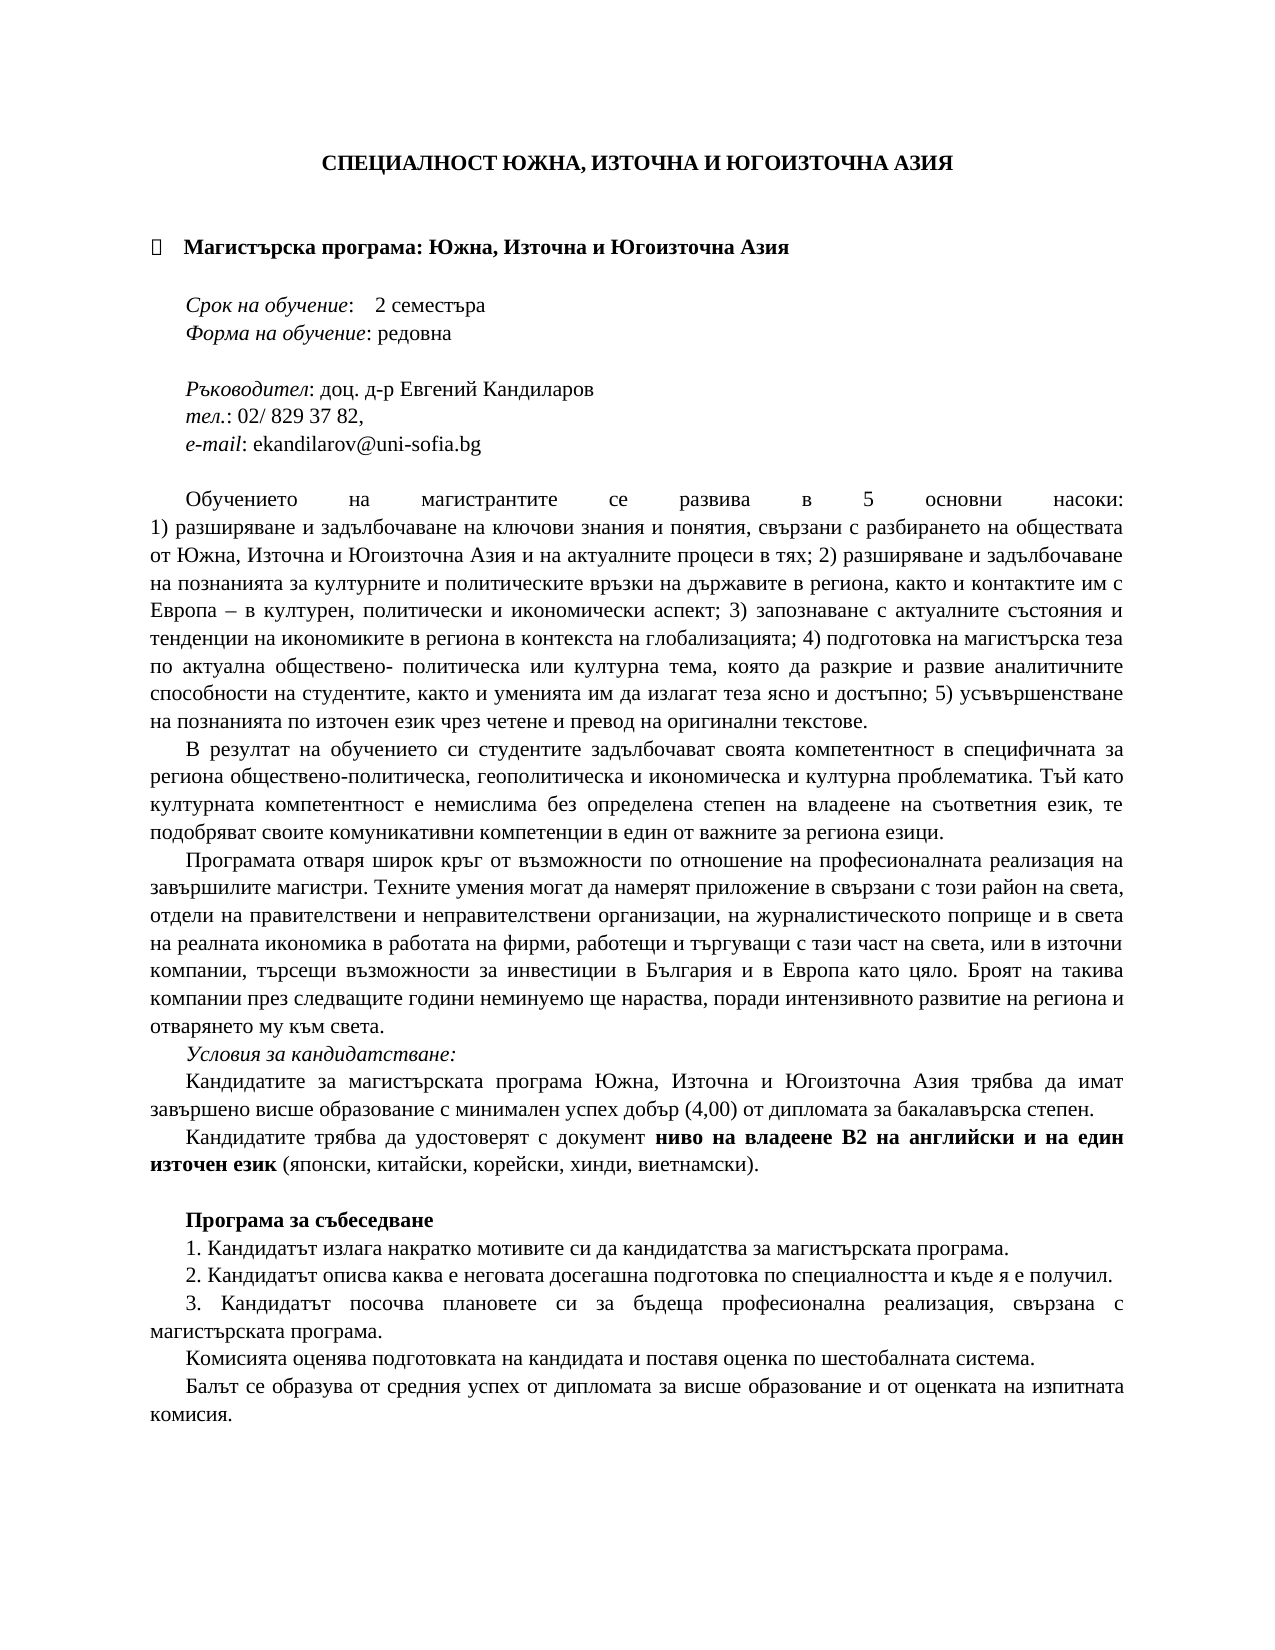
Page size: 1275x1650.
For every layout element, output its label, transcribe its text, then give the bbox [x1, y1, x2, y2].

text тел.: 02/ 829 37 82, [150, 403, 1125, 428]
text e-mail: ekandilarov@uni-sofia.bg [150, 431, 1125, 456]
text Обучението на магистрантите се развива в 5 основни насоки: 1) разширяване и задълбочаване на ключови знания и понятия, свързани с разбирането на обществата от Южна, Източна и Югоизточна Азия и на актуалните процеси в тях; 2) разширяване и задълбочаване на познанията за културните и политическите връзки на държавите в региона, както и контактите им с Европа – в културен, политически и икономически аспект; 3) запознаване с актуалните състояния и тенденции на икономиките в региона в контекста на глобализацията; 4) подготовка на магистърска теза по актуална обществено- политическа или културна тема, която да разкрие и развие аналитичните способности на студентите, както и уменията им да излагат теза ясно и достъпно; 5) усъвършенстване на познанията по източен език чрез четене и превод на оригинални текстове. [150, 486, 1125, 733]
text В резултат на обучението си студентите задълбочават своята компетентност в специфичната за региона обществено-политическа, геополитическа и икономическа и културна проблематика. Тъй като културната компетентност е немислима без определена степен на владеене на съответния език, те подобряват своите комуникативни компетенции в един от важните за региона езици. [150, 736, 1125, 844]
text Условия за кандидатстване: [150, 1041, 1125, 1066]
text 2. Кандидатът описва каква е неговата досегашна подготовка по специалността и къде я е получил. [150, 1262, 1125, 1287]
title  Магистърска програма: Южна, Източна и Югоизточна Азия [150, 232, 1125, 262]
text Комисията оценява подготовката на кандидата и поставя оценка по шестобалната система. [150, 1345, 1125, 1371]
text Програмата отваря широк кръг от възможности по отношение на професионалната реализация на завършилите магистри. Техните умения могат да намерят приложение в свързани с този район на света, отдели на правителствени и неправителствени организации, на журналистическото поприще и в света на реалната икономика в работата на фирми, работещи и търгуващи с тази част на света, или в източни компании, търсещи възможности за инвестиции в България и в Европа като цяло. Броят на такива компании през следващите години неминуемо ще нараства, поради интензивното развитие на региона и отварянето му към света. [150, 847, 1125, 1038]
text Кандидатите за магистърската програма Южна, Източна и Югоизточна Азия трябва да имат завършено висше образование с минимален успех добър (4,00) от дипломата за бакалавърска степен. [150, 1068, 1125, 1121]
text Форма на обучение: редовна [150, 320, 1125, 345]
text СПЕЦИАЛНОСТ ЮЖНА, ИЗТОЧНА И ЮГОИЗТОЧНА АЗИЯ [150, 150, 1125, 175]
text Балът се образува от средния успех от дипломата за висше образование и от оценката на изпитната комисия. [150, 1373, 1125, 1426]
text Кандидатите трябва да удостоверят с документ ниво на владеене В2 на английски и на един източен език (японски, китайски, корейски, хинди, виетнамски). [150, 1124, 1125, 1177]
text Срок на обучение: 2 семестъра [150, 292, 1125, 318]
text 1. Кандидатът излага накратко мотивите си да кандидатства за магистърската програма. [150, 1234, 1125, 1260]
text 3. Кандидатът посочва плановете си за бъдеща професионална реализация, свързана с магистърската програма. [150, 1290, 1125, 1343]
text Програма за събеседване [150, 1207, 1125, 1232]
text Ръководител: доц. д-р Евгений Кандиларов [150, 376, 1125, 401]
